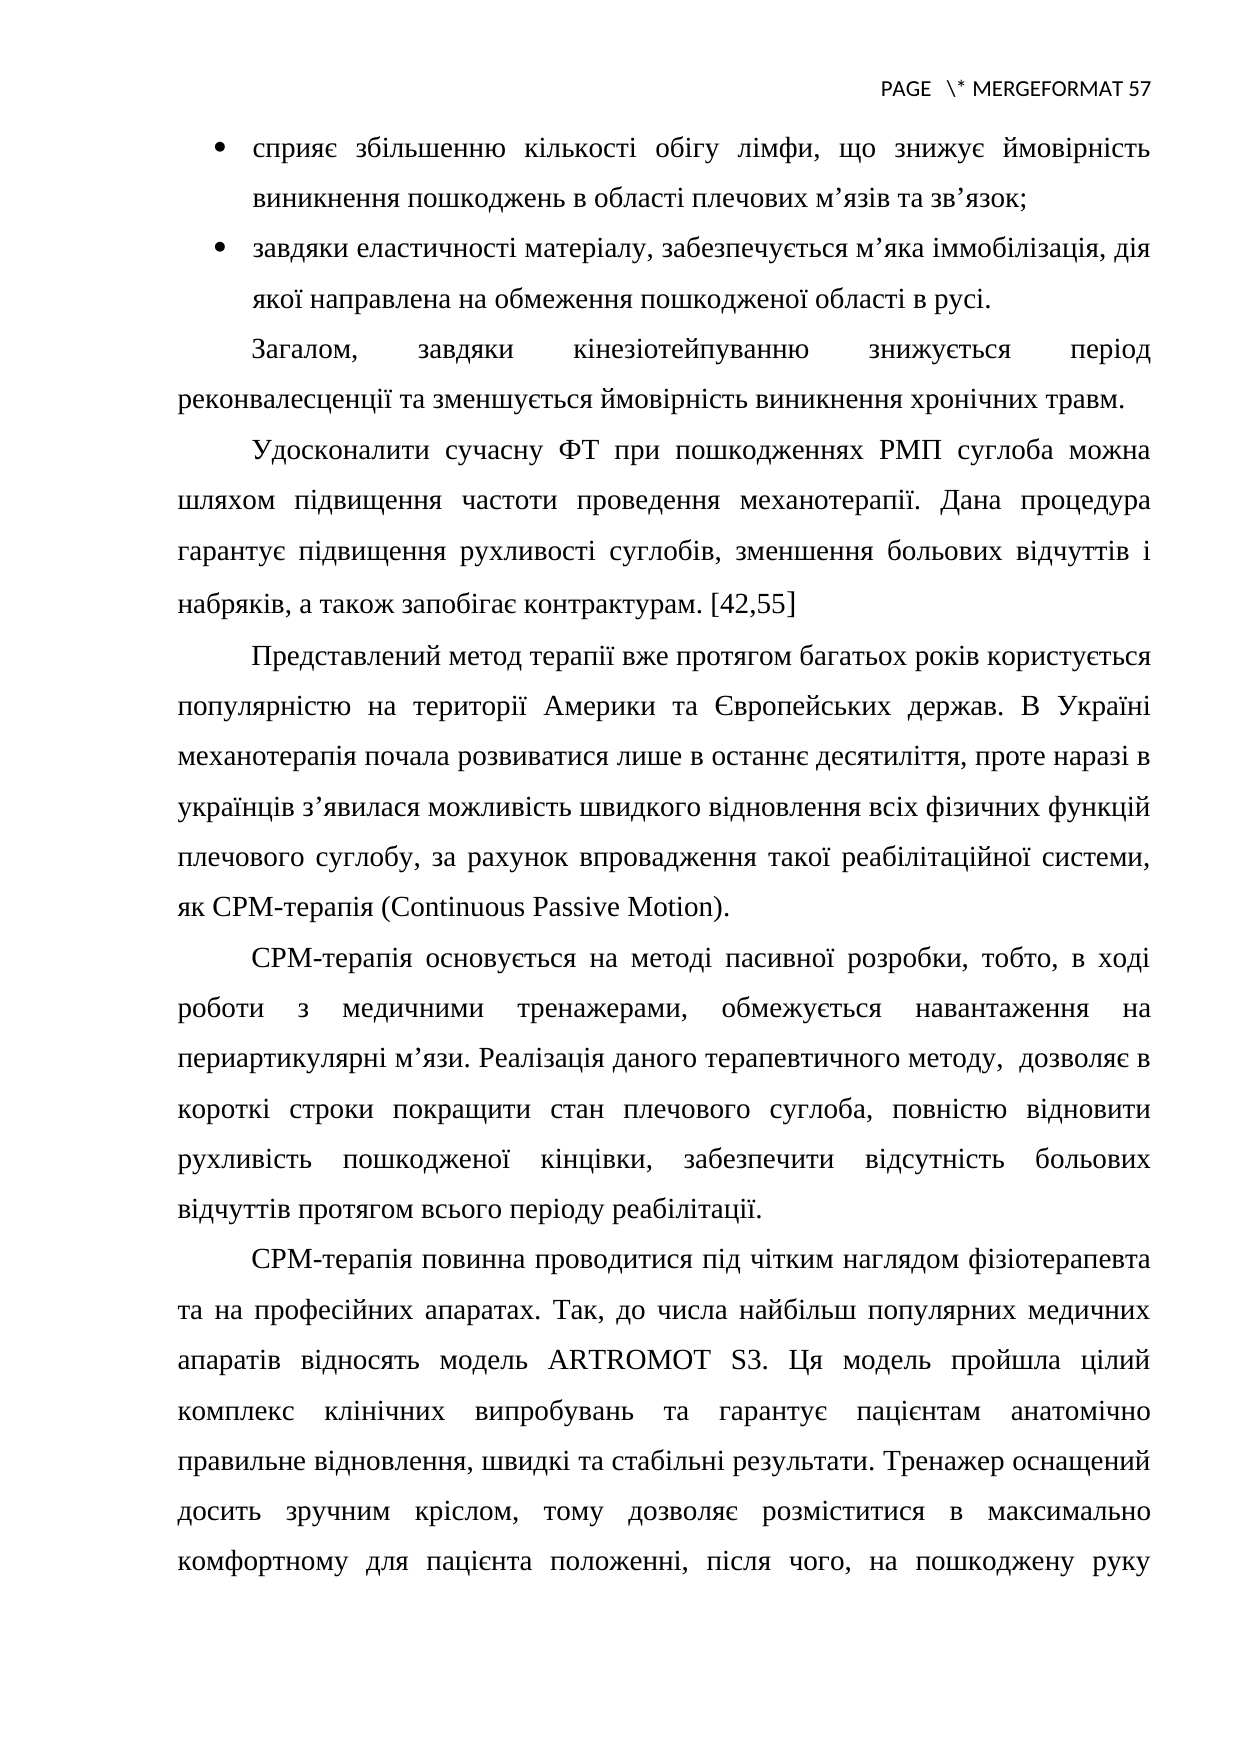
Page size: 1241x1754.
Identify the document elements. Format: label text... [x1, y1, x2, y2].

text CPM-терапія основується на методі пасивної розробки, тобто, в ході роботи з медичними тренажерами, обмежується навантаження на периартикулярні м’язи. Реалізація даного терапевтичного методу, дозволяє в короткі строки покращити стан плечового суглоба, повністю відновити рухливість пошкодженої кінцівки, забезпечити відсутність больових відчуттів протягом всього періоду реабілітації. [177, 940, 1152, 1225]
text Удосконалити сучасну ФТ при пошкодженнях РМП суглоба можна шляхом підвищення частоти проведення механотерапії. Дана процедура гарантує підвищення рухливості суглобів, зменшення больових відчуттів і набряків, а також запобігає контрактурам. [42,55] [177, 432, 1152, 620]
list сприяє збільшенню кількості обігу лімфи, що знижує ймовірність виникнення пошкоджень в області плечових м’язів та зв’язок; [215, 130, 1152, 214]
text Представлений метод терапії вже протягом багатьох років користується популярністю на території Америки та Європейських держав. В Україні механотерапія почала розвиватися лише в останнє десятиліття, проте наразі в українців з’явилася можливість швидкого відновлення всіх фізичних функцій плечового суглобу, за рахунок впровадження такої реабілітаційної системи, як CPM-терапія (Continuous Passive Motion). [177, 638, 1152, 923]
list завдяки еластичності матеріалу, забезпечується м’яка іммобілізація, дія якої направлена на обмеження пошкодженої області в русі. [215, 231, 1152, 314]
text Загалом, завдяки кінезіотейпуванню знижується період реконвалесценції та зменшується ймовірність виникнення хронічних травм. [177, 331, 1152, 415]
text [177, 1242, 1152, 1577]
